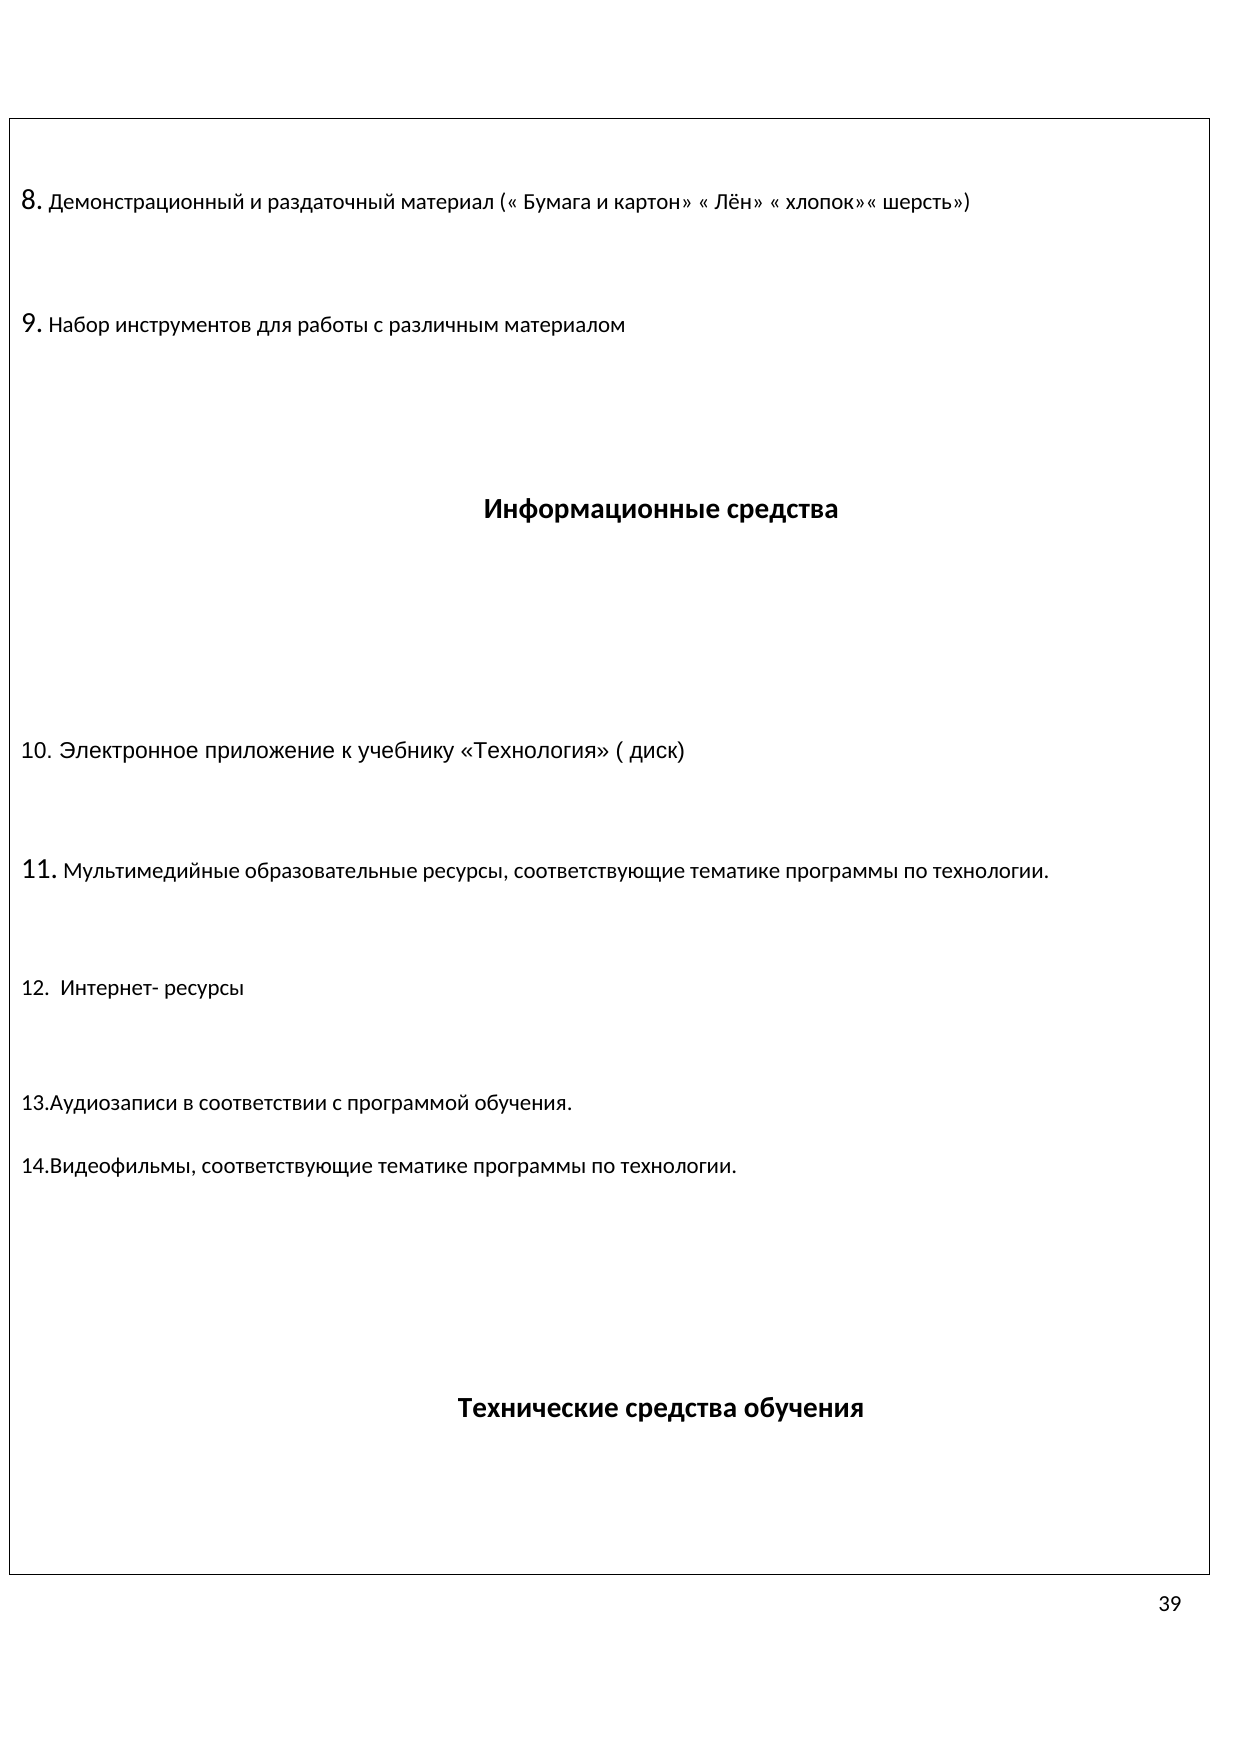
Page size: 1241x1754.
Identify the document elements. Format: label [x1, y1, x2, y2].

table_cell [10, 119, 1209, 1574]
